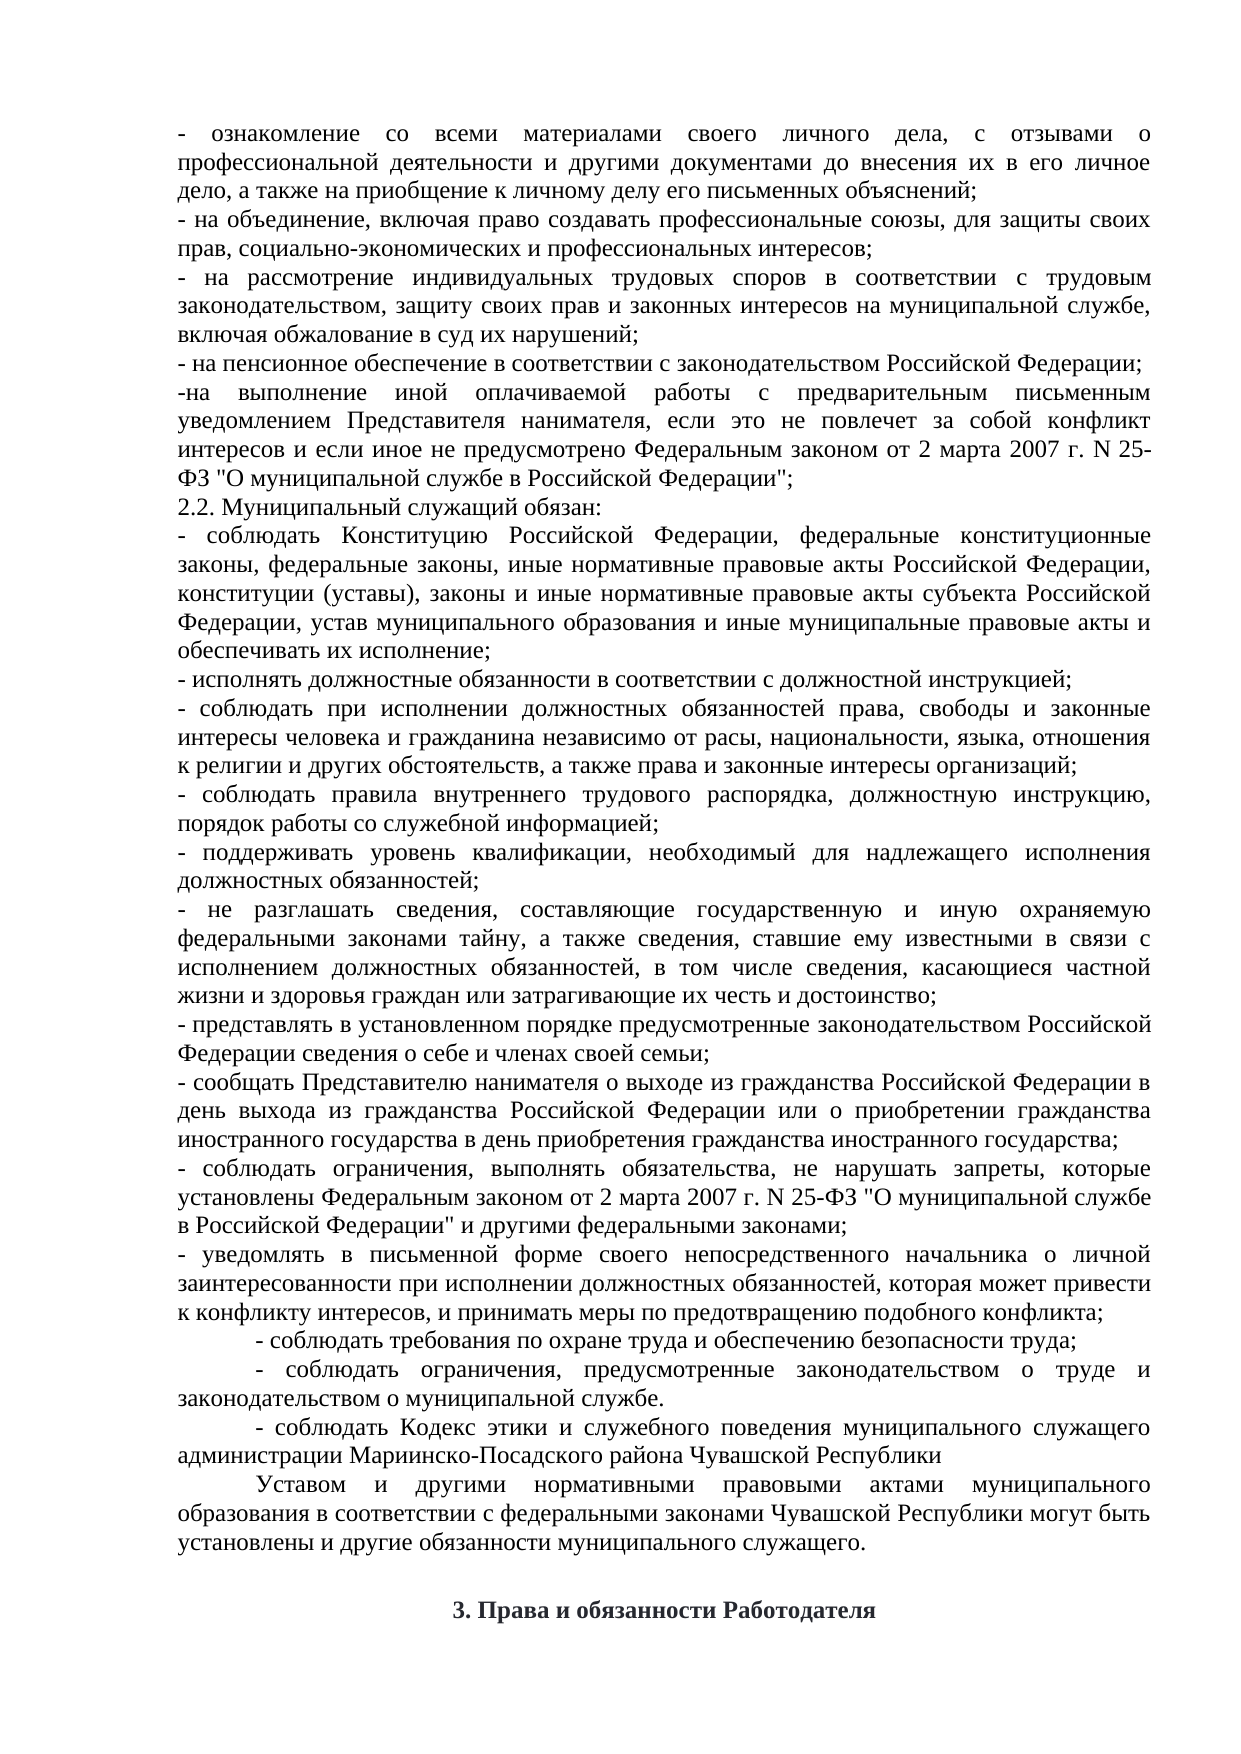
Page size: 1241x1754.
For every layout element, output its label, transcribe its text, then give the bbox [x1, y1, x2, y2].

text Уставом и другими нормативными правовыми актами муниципального образования в соответствии с федеральными законами Чувашской Республики могут быть установлены и другие обязанности муниципального служащего. [177, 1469, 1152, 1556]
text - соблюдать Кодекс этики и служебного поведения муниципального служащего администрации Мариинско-Посадского района Чувашской Республики [177, 1412, 1152, 1469]
text - соблюдать при исполнении должностных обязанностей права, свободы и законные интересы человека и гражданина независимо от расы, национальности, языка, отношения к религии и других обстоятельств, а также права и законные интересы организаций; [177, 693, 1152, 779]
text - на рассмотрение индивидуальных трудовых споров в соответствии с трудовым законодательством, защиту своих прав и законных интересов на муниципальной службе, включая обжалование в суд их нарушений; [177, 262, 1152, 348]
subtitle 3. Права и обязанности Работодателя [177, 1596, 1152, 1624]
text - ознакомление со всеми материалами своего личного дела, с отзывами о профессиональной деятельности и другими документами до внесения их в его личное дело, а также на приобщение к личному делу его письменных объяснений; [177, 118, 1152, 204]
text - уведомлять в письменной форме своего непосредственного начальника о личной заинтересованности при исполнении должностных обязанностей, которая может привести к конфликту интересов, и принимать меры по предотвращению подобного конфликта; [177, 1239, 1152, 1326]
text - поддерживать уровень квалификации, необходимый для надлежащего исполнения должностных обязанностей; [177, 837, 1152, 894]
text - сообщать Представителю нанимателя о выходе из гражданства Российской Федерации в день выхода из гражданства Российской Федерации или о приобретении гражданства иностранного государства в день приобретения гражданства иностранного государства; [177, 1067, 1152, 1153]
text - не разглашать сведения, составляющие государственную и иную охраняемую федеральными законами тайну, а также сведения, ставшие ему известными в связи с исполнением должностных обязанностей, в том числе сведения, касающиеся частной жизни и здоровья граждан или затрагивающие их честь и достоинство; [177, 894, 1152, 1009]
text - соблюдать требования по охране труда и обеспечению безопасности труда; [177, 1326, 1152, 1354]
text -на выполнение иной оплачиваемой работы с предварительным письменным уведомлением Представителя нанимателя, если это не повлечет за собой конфликт интересов и если иное не предусмотрено Федеральным законом от 2 марта 2007 г. N 25-ФЗ "О муниципальной службе в Российской Федерации"; [177, 377, 1152, 492]
text - соблюдать ограничения, предусмотренные законодательством о труде и законодательством о муниципальной службе. [177, 1354, 1152, 1412]
text - на объединение, включая право создавать профессиональные союзы, для защиты своих прав, социально-экономических и профессиональных интересов; [177, 204, 1152, 262]
text - соблюдать Конституцию Российской Федерации, федеральные конституционные законы, федеральные законы, иные нормативные правовые акты Российской Федерации, конституции (уставы), законы и иные нормативные правовые акты субъекта Российской Федерации, устав муниципального образования и иные муниципальные правовые акты и обеспечивать их исполнение; [177, 521, 1152, 664]
text - соблюдать правила внутреннего трудового распорядка, должностную инструкцию, порядок работы со служебной информацией; [177, 779, 1152, 837]
text - представлять в установленном порядке предусмотренные законодательством Российской Федерации сведения о себе и членах своей семьи; [177, 1009, 1152, 1067]
text - на пенсионное обеспечение в соответствии с законодательством Российской Федерации; [177, 348, 1152, 377]
text - соблюдать ограничения, выполнять обязательства, не нарушать запреты, которые установлены Федеральным законом от 2 марта 2007 г. N 25-ФЗ "О муниципальной службе в Российской Федерации" и другими федеральными законами; [177, 1153, 1152, 1239]
text 2.2. Муниципальный служащий обязан: [177, 492, 1152, 521]
text - исполнять должностные обязанности в соответствии с должностной инструкцией; [177, 664, 1152, 693]
